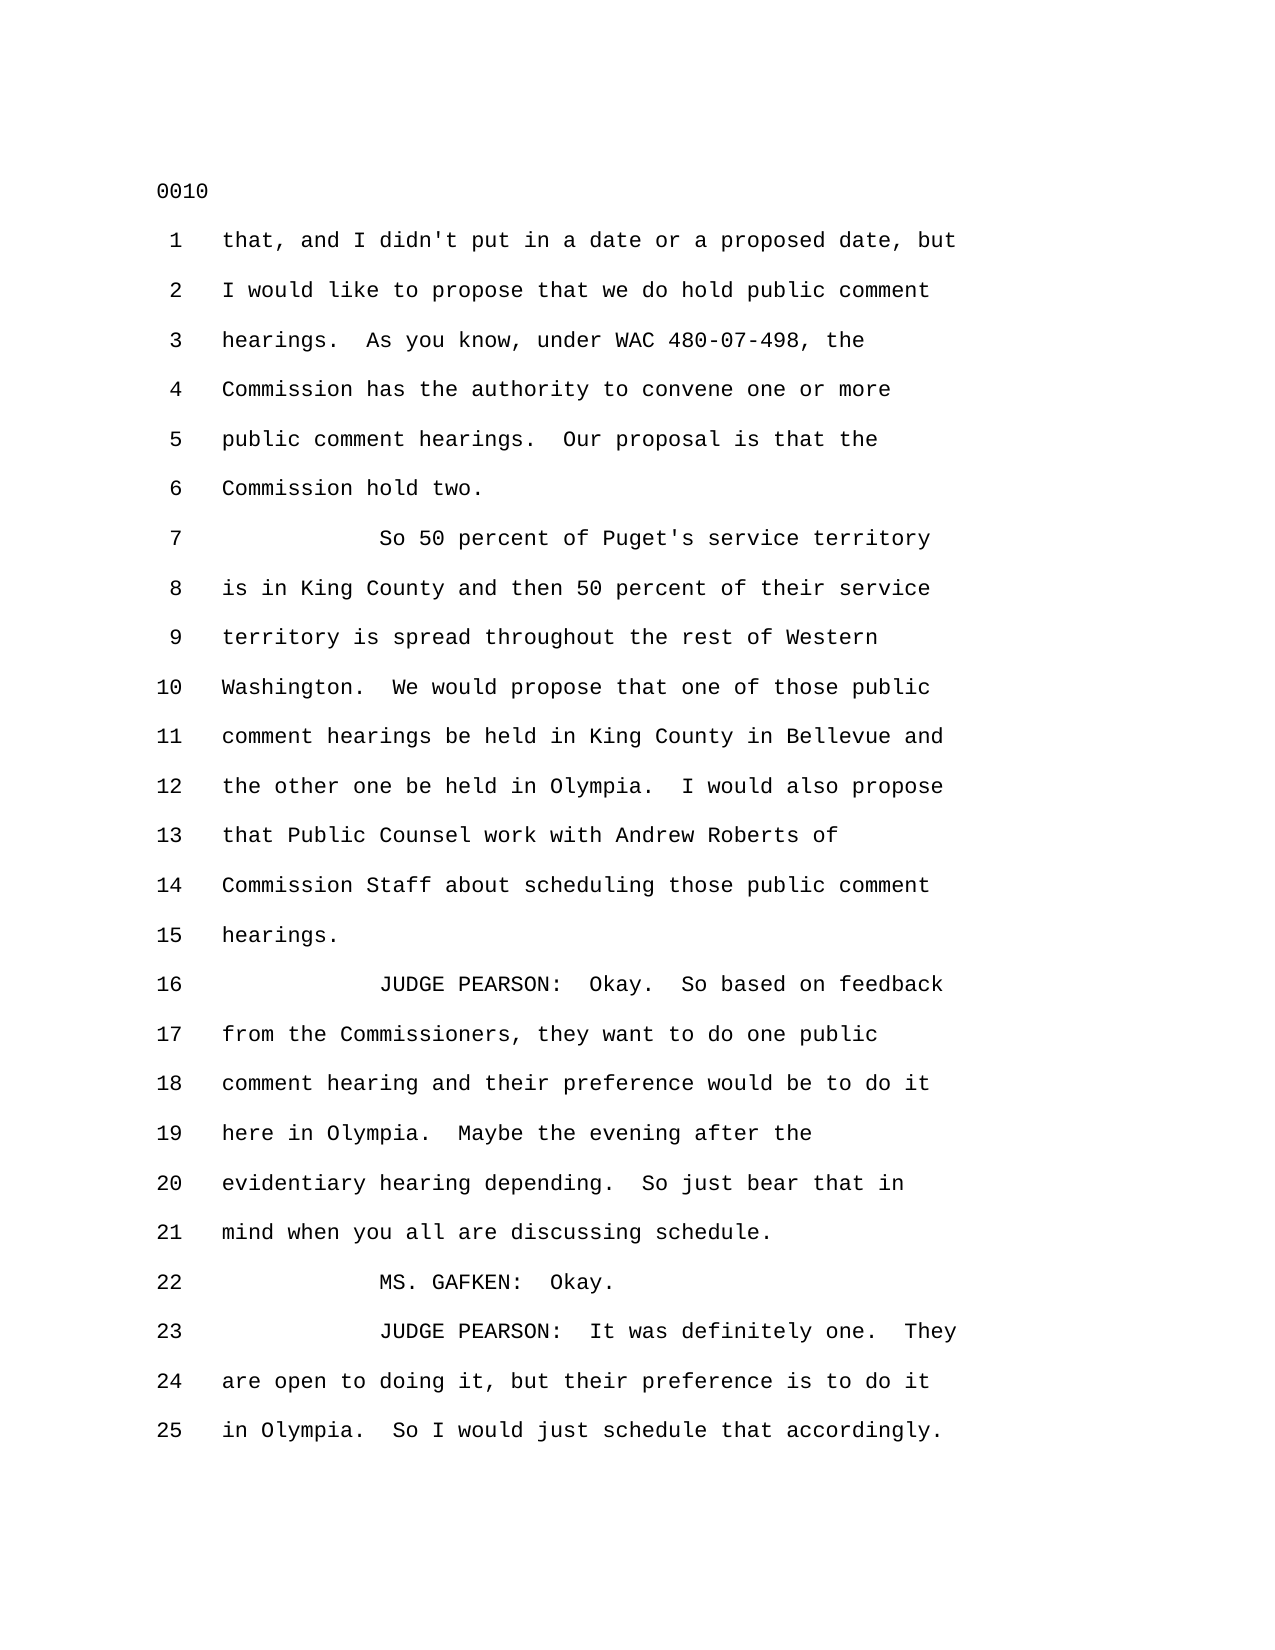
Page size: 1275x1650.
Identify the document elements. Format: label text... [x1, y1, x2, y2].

text 5 public comment hearings. Our proposal is that the [156, 428, 1119, 453]
text 7 So 50 percent of Puget's service territory [156, 527, 1119, 552]
text 21 mind when you all are discussing schedule. [156, 1221, 1119, 1246]
text 18 comment hearing and their preference would be to do it [156, 1072, 1119, 1097]
text 16 JUDGE PEARSON: Okay. So based on feedback [156, 973, 1119, 998]
text 2 I would like to propose that we do hold public comment [156, 279, 1119, 304]
text 23 JUDGE PEARSON: It was definitely one. They [156, 1320, 1119, 1345]
text 12 the other one be held in Olympia. I would also propose [156, 775, 1119, 800]
text 25 in Olympia. So I would just schedule that accordingly. [156, 1419, 1119, 1444]
text 19 here in Olympia. Maybe the evening after the [156, 1122, 1119, 1147]
text 6 Commission hold two. [156, 477, 1119, 502]
text 20 evidentiary hearing depending. So just bear that in [156, 1172, 1119, 1196]
text 10 Washington. We would propose that one of those public [156, 676, 1119, 701]
text 13 that Public Counsel work with Andrew Roberts of [156, 824, 1119, 849]
text 1 that, and I didn't put in a date or a proposed date, but [156, 229, 1119, 254]
text 11 comment hearings be held in King County in Bellevue and [156, 725, 1119, 750]
text 15 hearings. [156, 924, 1119, 948]
text 8 is in King County and then 50 percent of their service [156, 577, 1119, 601]
text 24 are open to doing it, but their preference is to do it [156, 1370, 1119, 1395]
text 14 Commission Staff about scheduling those public comment [156, 874, 1119, 899]
text 4 Commission has the authority to convene one or more [156, 378, 1119, 403]
text 17 from the Commissioners, they want to do one public [156, 1023, 1119, 1048]
text 9 territory is spread throughout the rest of Western [156, 626, 1119, 651]
text 3 hearings. As you know, under WAC 480-07-498, the [156, 329, 1119, 353]
text 0010 [156, 180, 1119, 205]
text 22 MS. GAFKEN: Okay. [156, 1271, 1119, 1296]
